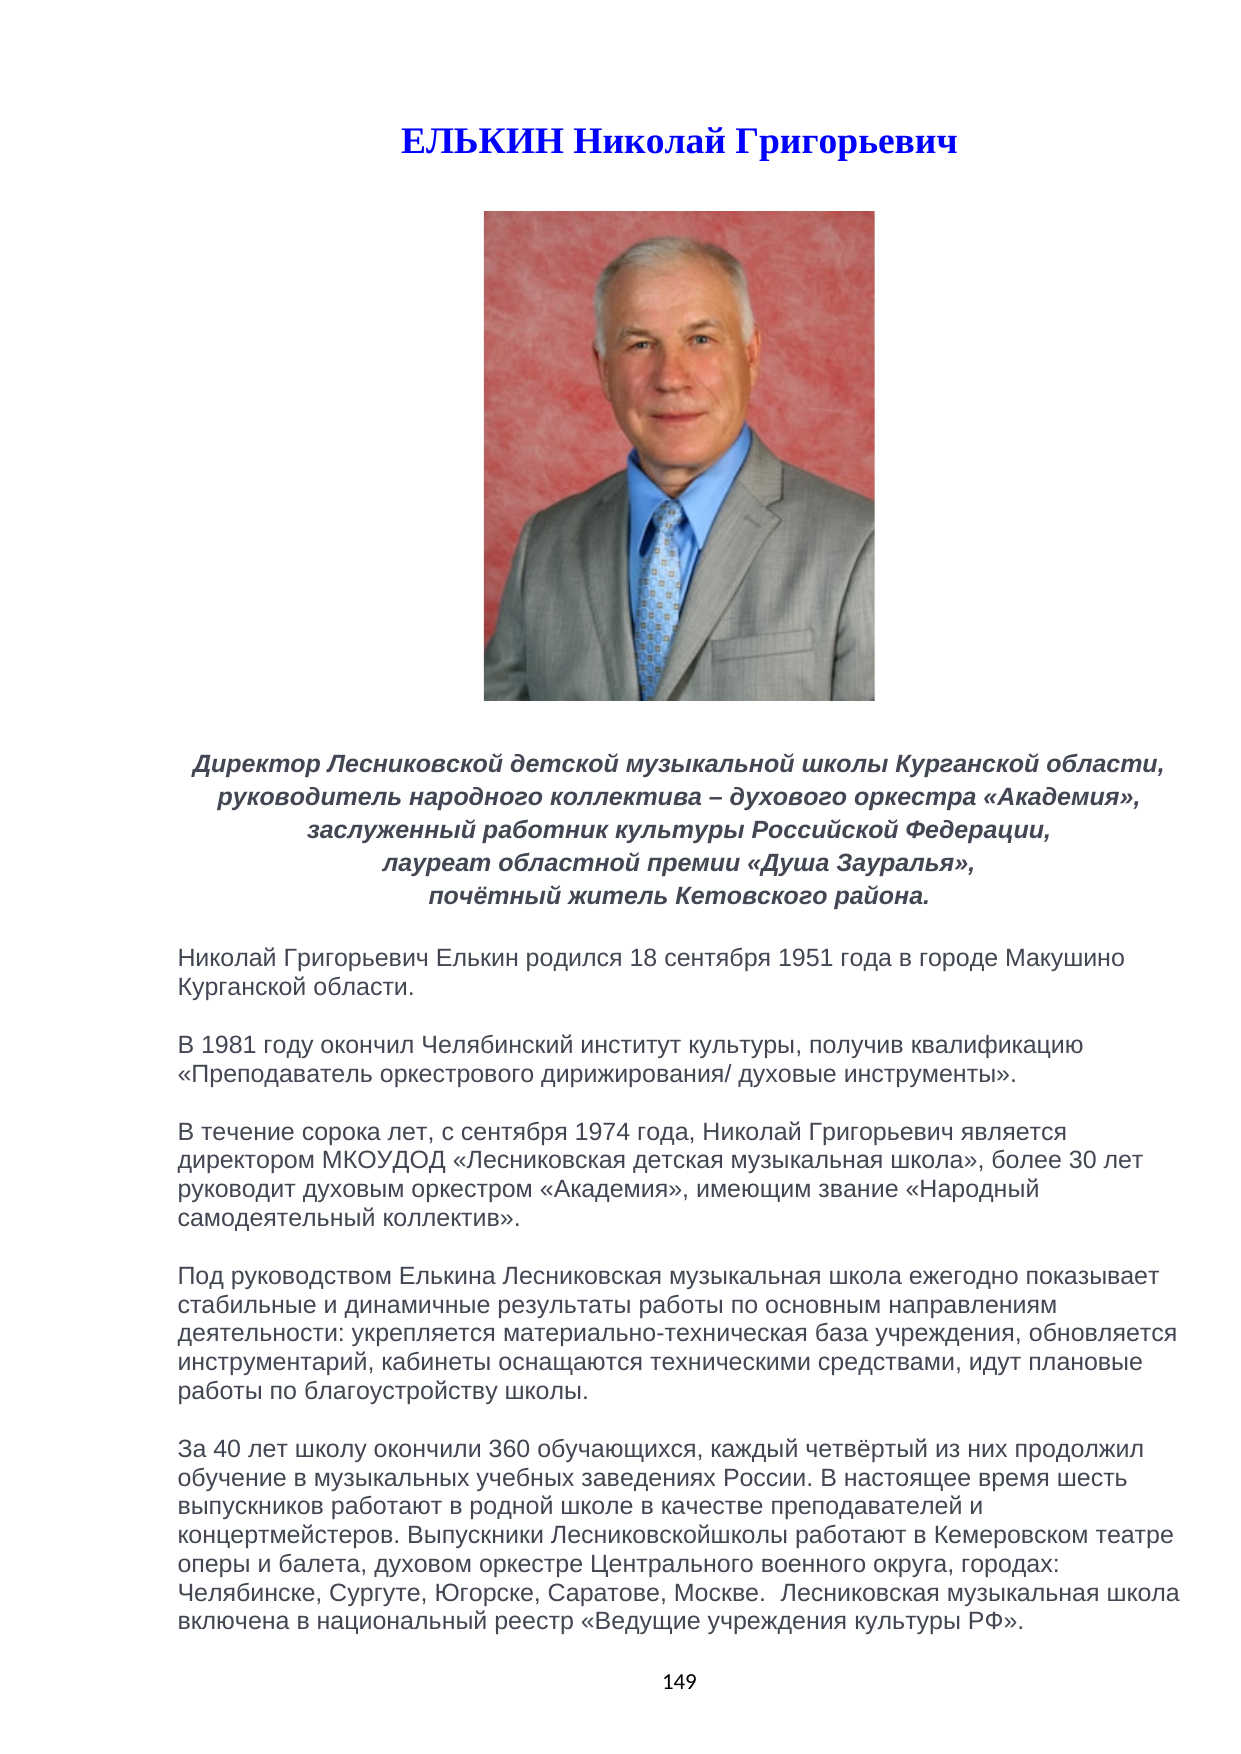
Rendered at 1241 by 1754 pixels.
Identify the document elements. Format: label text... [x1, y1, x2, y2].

text В 1981 году окончил Челябинский институт культуры, получив квалификацию «Преподаватель оркестрового дирижирования/ духовые инструменты». [177, 1030, 1181, 1087]
text Директор Лесниковской детской музыкальной школы Курганской области, руководитель народного коллектива – духового оркестра «Академия», [177, 749, 1181, 811]
text ЕЛЬКИН Николай Григорьевич [177, 118, 1181, 161]
text Николай Григорьевич Елькин родился 18 сентября 1951 года в городе Макушино Курганской области. [177, 943, 1181, 1001]
text За 40 лет школу окончили 360 обучающихся, каждый четвёртый из них продолжил обучение в музыкальных учебных заведениях России. В настоящее время шесть выпускников работают в родной школе в качестве преподавателей и концертмейстеров. Выпускники Лесниковскойшколы работают в Кемеровском театре оперы и балета, духовом оркестре Центрального военного округа, городах: Челябинске, Сургуте, Югорске, Саратове, Москве. Лесниковская музыкальная школа включена в национальный реестр «Ведущие учреждения культуры РФ». [177, 1434, 1181, 1635]
text заслуженный работник культуры Российской Федерации, [177, 815, 1181, 844]
text Под руководством Елькина Лесниковская музыкальная школа ежегодно показывает стабильные и динамичные результаты работы по основным направлениям деятельности: укрепляется материально-техническая база учреждения, обновляется инструментарий, кабинеты оснащаются техническими средствами, идут плановые работы по благоустройству школы. [177, 1261, 1181, 1404]
text почётный житель Кетовского района. [177, 881, 1181, 910]
picture [483, 211, 875, 701]
text В течение сорока лет, с сентября 1974 года, Николай Григорьевич является директором МКОУДОД «Лесниковская детская музыкальная школа», более 30 лет руководит духовым оркестром «Академия», имеющим звание «Народный самодеятельный коллектив». [177, 1117, 1181, 1232]
text лауреат областной премии «Душа Зауралья», [177, 848, 1181, 877]
